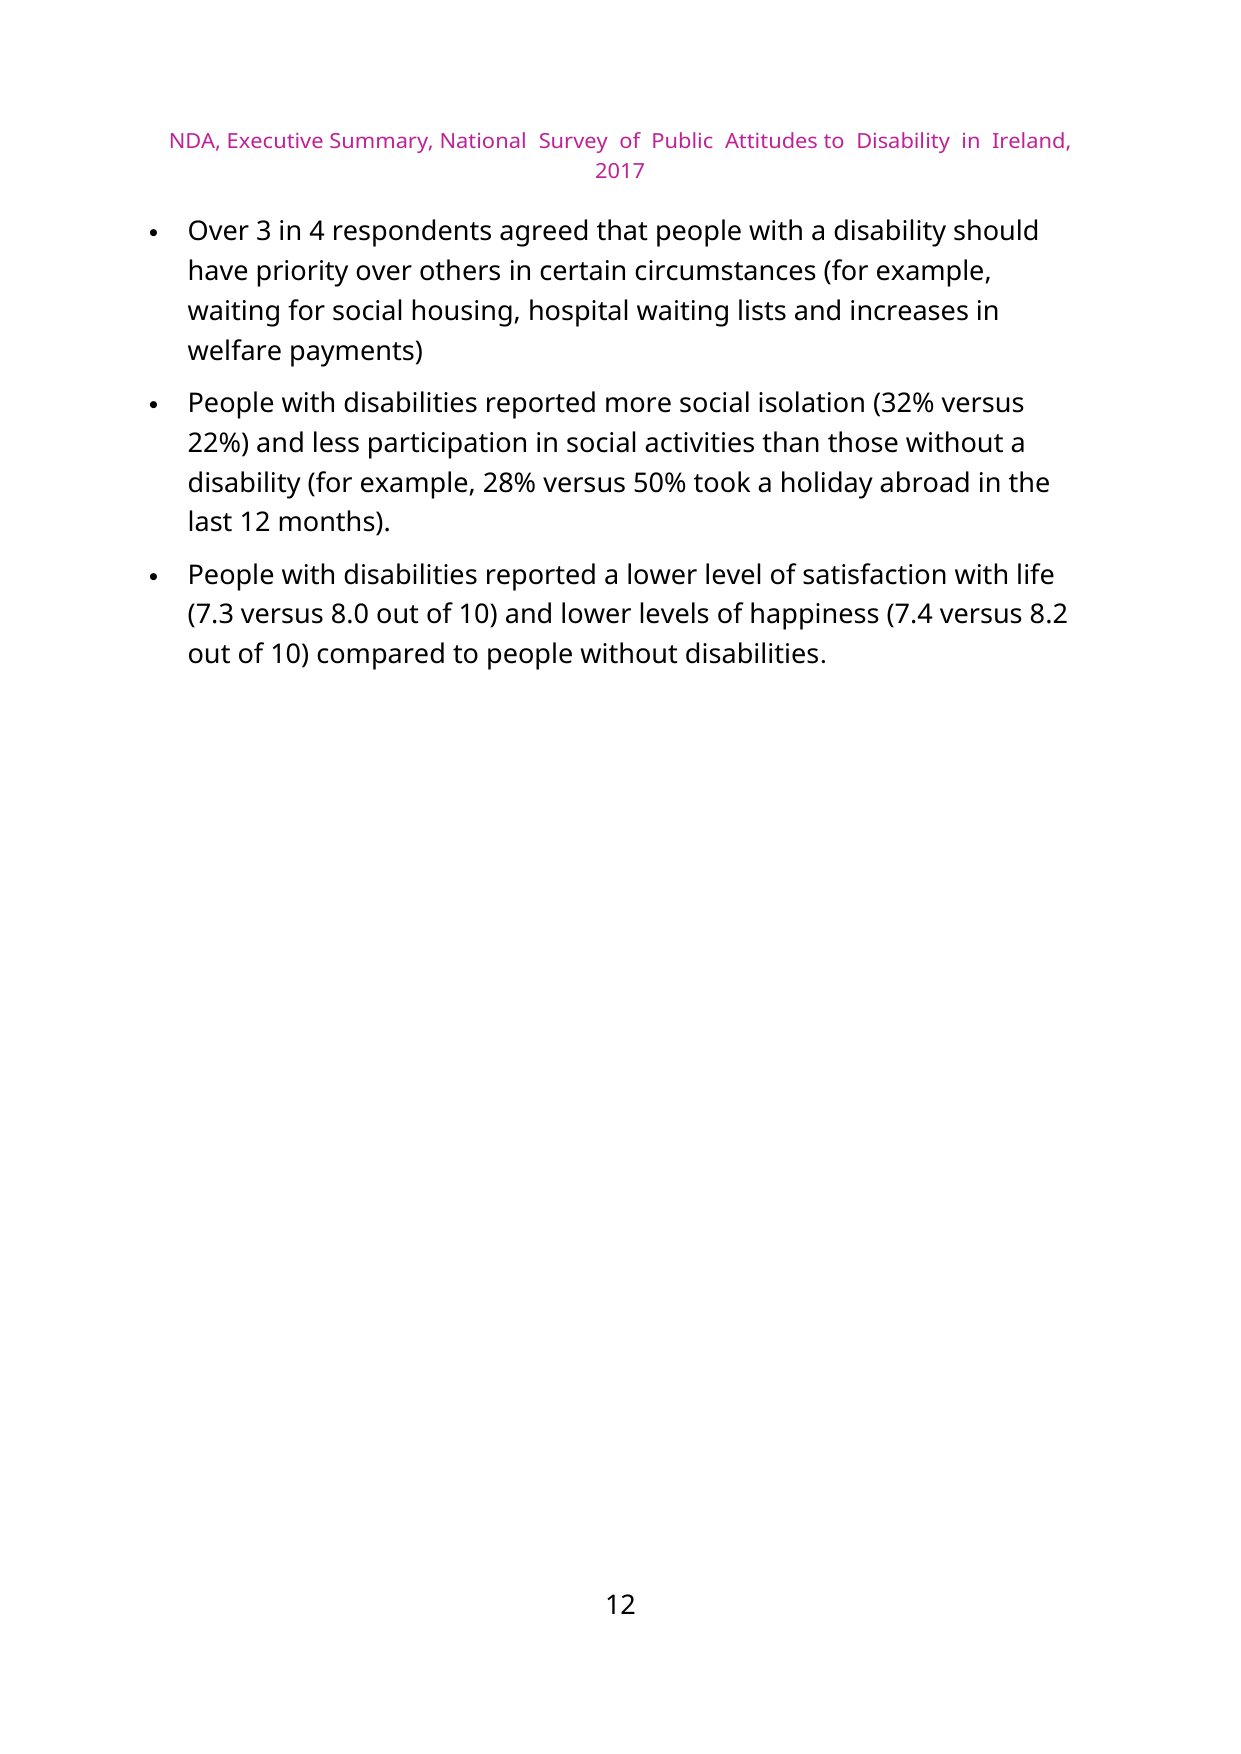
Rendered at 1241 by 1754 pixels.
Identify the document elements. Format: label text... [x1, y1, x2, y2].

list People with disabilities reported more social isolation (32% versus 22%) and less participation in social activities than those without a disability (for example, 28% versus 50% took a holiday abroad in the last 12 months). [150, 383, 1090, 540]
list People with disabilities reported a lower level of satisfaction with life (7.3 versus 8.0 out of 10) and lower levels of happiness (7.4 versus 8.2 out of 10) compared to people without disabilities. [150, 555, 1090, 672]
list Over 3 in 4 respondents agreed that people with a disability should have priority over others in certain circumstances (for example, waiting for social housing, hospital waiting lists and increases in welfare payments) [150, 212, 1090, 368]
